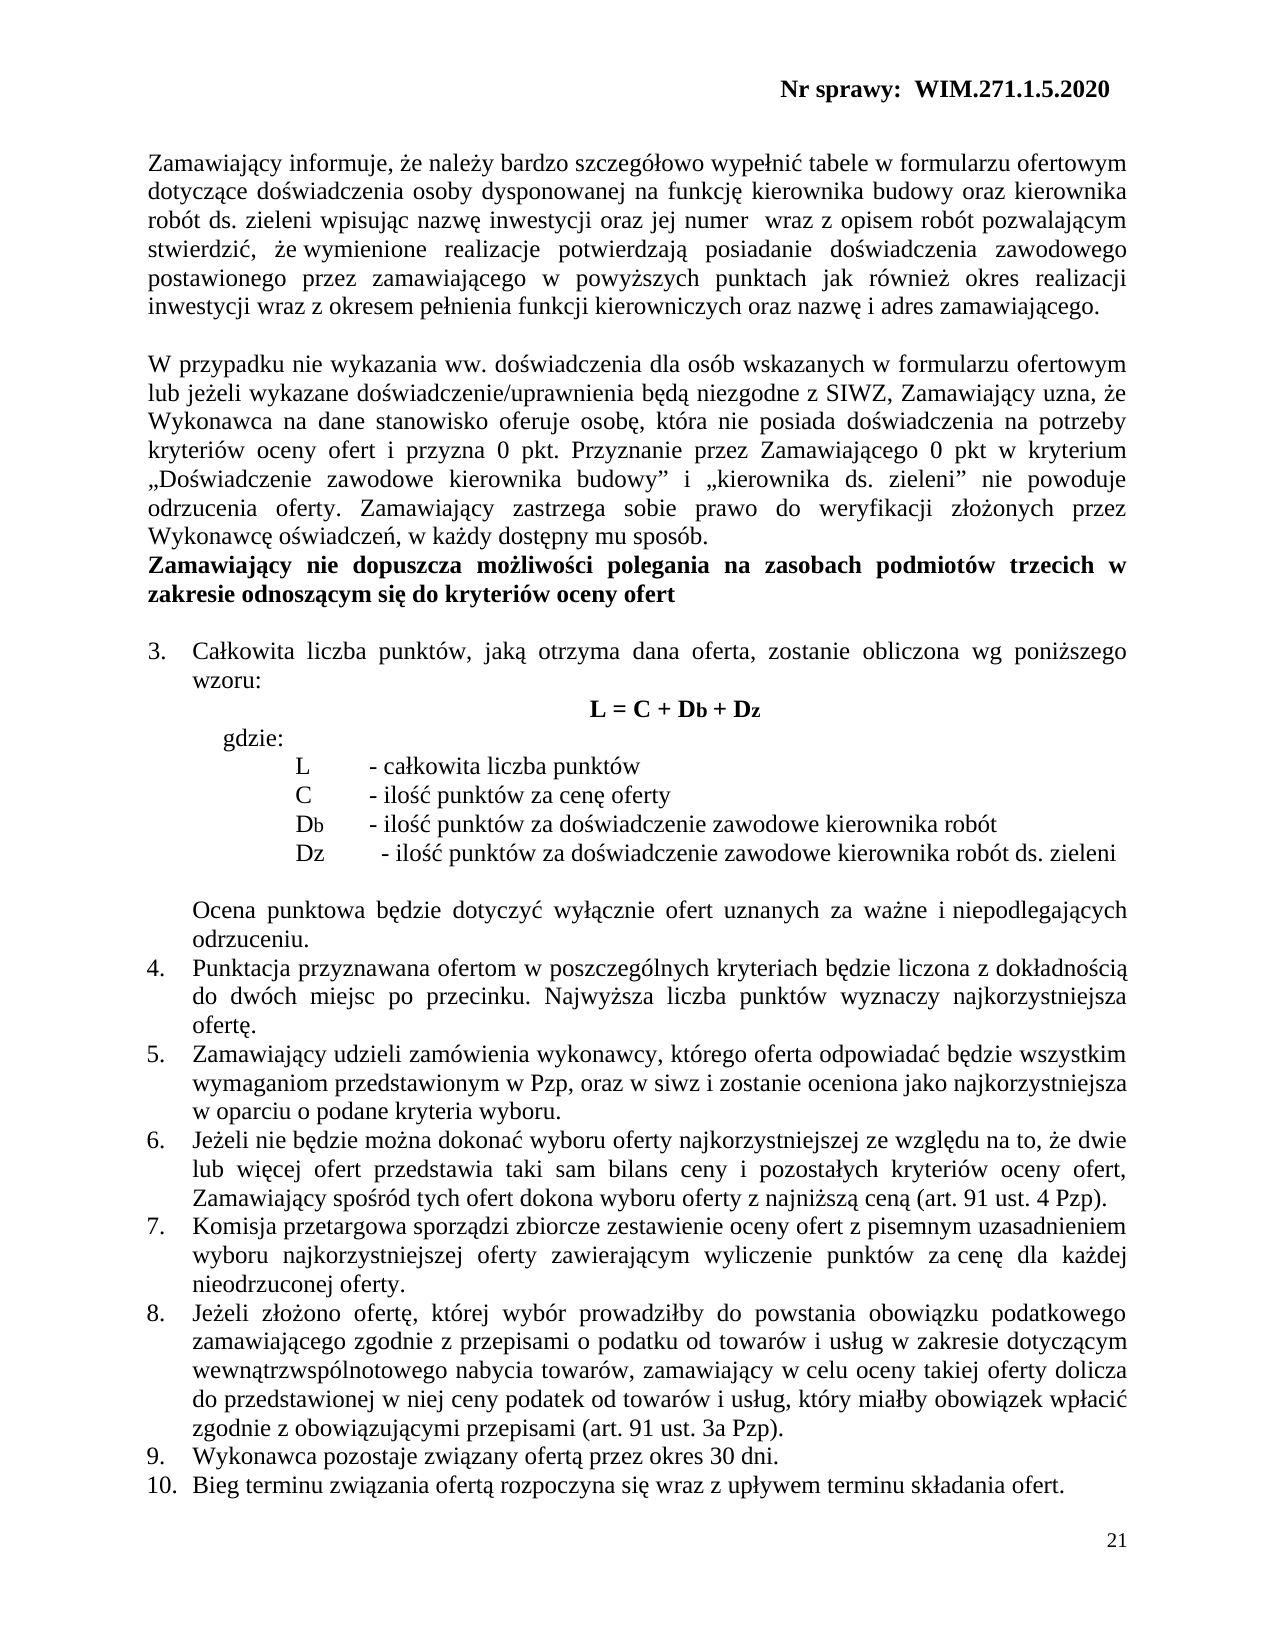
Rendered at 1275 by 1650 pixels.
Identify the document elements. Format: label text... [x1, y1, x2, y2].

list Całkowita liczba punktów, jaką otrzyma dana oferta, zostanie obliczona wg poniższego wzoru: [148, 636, 1127, 694]
text Db - ilość punktów za doświadczenie zawodowe kierownika robót [221, 809, 1127, 838]
text gdzie: [223, 723, 1127, 751]
text W przypadku nie wykazania ww. doświadczenia dla osób wskazanych w formularzu ofertowym lub jeżeli wykazane doświadczenie/uprawnienia będą niezgodne z SIWZ, Zamawiający uzna, że Wykonawca na dane stanowisko oferuje osobę, która nie posiada doświadczenia na potrzeby kryteriów oceny ofert i przyzna 0 pkt. Przyznanie przez Zamawiającego 0 pkt w kryterium „Doświadczenie zawodowe kierownika budowy” i „kierownika ds. zieleni” nie powoduje odrzucenia oferty. Zamawiający zastrzega sobie prawo do weryfikacji złożonych przez Wykonawcę oświadczeń, w każdy dostępny mu sposób. [148, 349, 1127, 550]
list Jeżeli złożono ofertę, której wybór prowadziłby do powstania obowiązku podatkowego zamawiającego zgodnie z przepisami o podatku od towarów i usług w zakresie dotyczącym wewnątrzwspólnotowego nabycia towarów, zamawiający w celu oceny takiej oferty dolicza do przedstawionej w niej ceny podatek od towarów i usług, który miałby obowiązek wpłacić zgodnie z obowiązującymi przepisami (art. 91 ust. 3a Pzp). [146, 1298, 1127, 1441]
list Komisja przetargowa sporządzi zbiorcze zestawienie oceny ofert z pisemnym uzasadnieniem wyboru najkorzystniejszej oferty zawierającym wyliczenie punktów za cenę dla każdej nieodrzuconej oferty. [146, 1211, 1127, 1298]
text L - całkowita liczba punktów [223, 751, 1127, 780]
list Punktacja przyznawana ofertom w poszczególnych kryteriach będzie liczona z dokładnością do dwóch miejsc po przecinku. Najwyższa liczba punktów wyznaczy najkorzystniejsza ofertę. [146, 953, 1127, 1039]
list Bieg terminu związania ofertą rozpoczyna się wraz z upływem terminu składania ofert. [146, 1470, 1127, 1499]
text Ocena punktowa będzie dotyczyć wyłącznie ofert uznanych za ważne i niepodlegających odrzuceniu. [192, 895, 1127, 953]
list Jeżeli nie będzie można dokonać wyboru oferty najkorzystniejszej ze względu na to, że dwie lub więcej ofert przedstawia taki sam bilans ceny i pozostałych kryteriów oceny ofert, Zamawiający spośród tych ofert dokona wyboru oferty z najniższą ceną (art. 91 ust. 4 Pzp). [146, 1125, 1127, 1211]
text Zamawiający informuje, że należy bardzo szczegółowo wypełnić tabele w formularzu ofertowym dotyczące doświadczenia osoby dysponowanej na funkcję kierownika budowy oraz kierownika robót ds. zieleni wpisując nazwę inwestycji oraz jej numer wraz z opisem robót pozwalającym stwierdzić, że wymienione realizacje potwierdzają posiadanie doświadczenia zawodowego postawionego przez zamawiającego w powyższych punktach jak również okres realizacji inwestycji wraz z okresem pełnienia funkcji kierowniczych oraz nazwę i adres zamawiającego. [148, 148, 1127, 320]
list Zamawiający udzieli zamówienia wykonawcy, którego oferta odpowiadać będzie wszystkim wymaganiom przedstawionym w Pzp, oraz w siwz i zostanie oceniona jako najkorzystniejsza w oparciu o podane kryteria wyboru. [146, 1039, 1127, 1125]
text Dz - ilość punktów za doświadczenie zawodowe kierownika robót ds. zieleni [221, 838, 1127, 866]
list Wykonawca pozostaje związany ofertą przez okres 30 dni. [146, 1441, 1127, 1470]
text C - ilość punktów za cenę oferty [221, 780, 1127, 809]
text L = C + Db + Dz [223, 694, 1127, 723]
text Zamawiający nie dopuszcza możliwości polegania na zasobach podmiotów trzecich w zakresie odnoszącym się do kryteriów oceny ofert [148, 550, 1127, 608]
